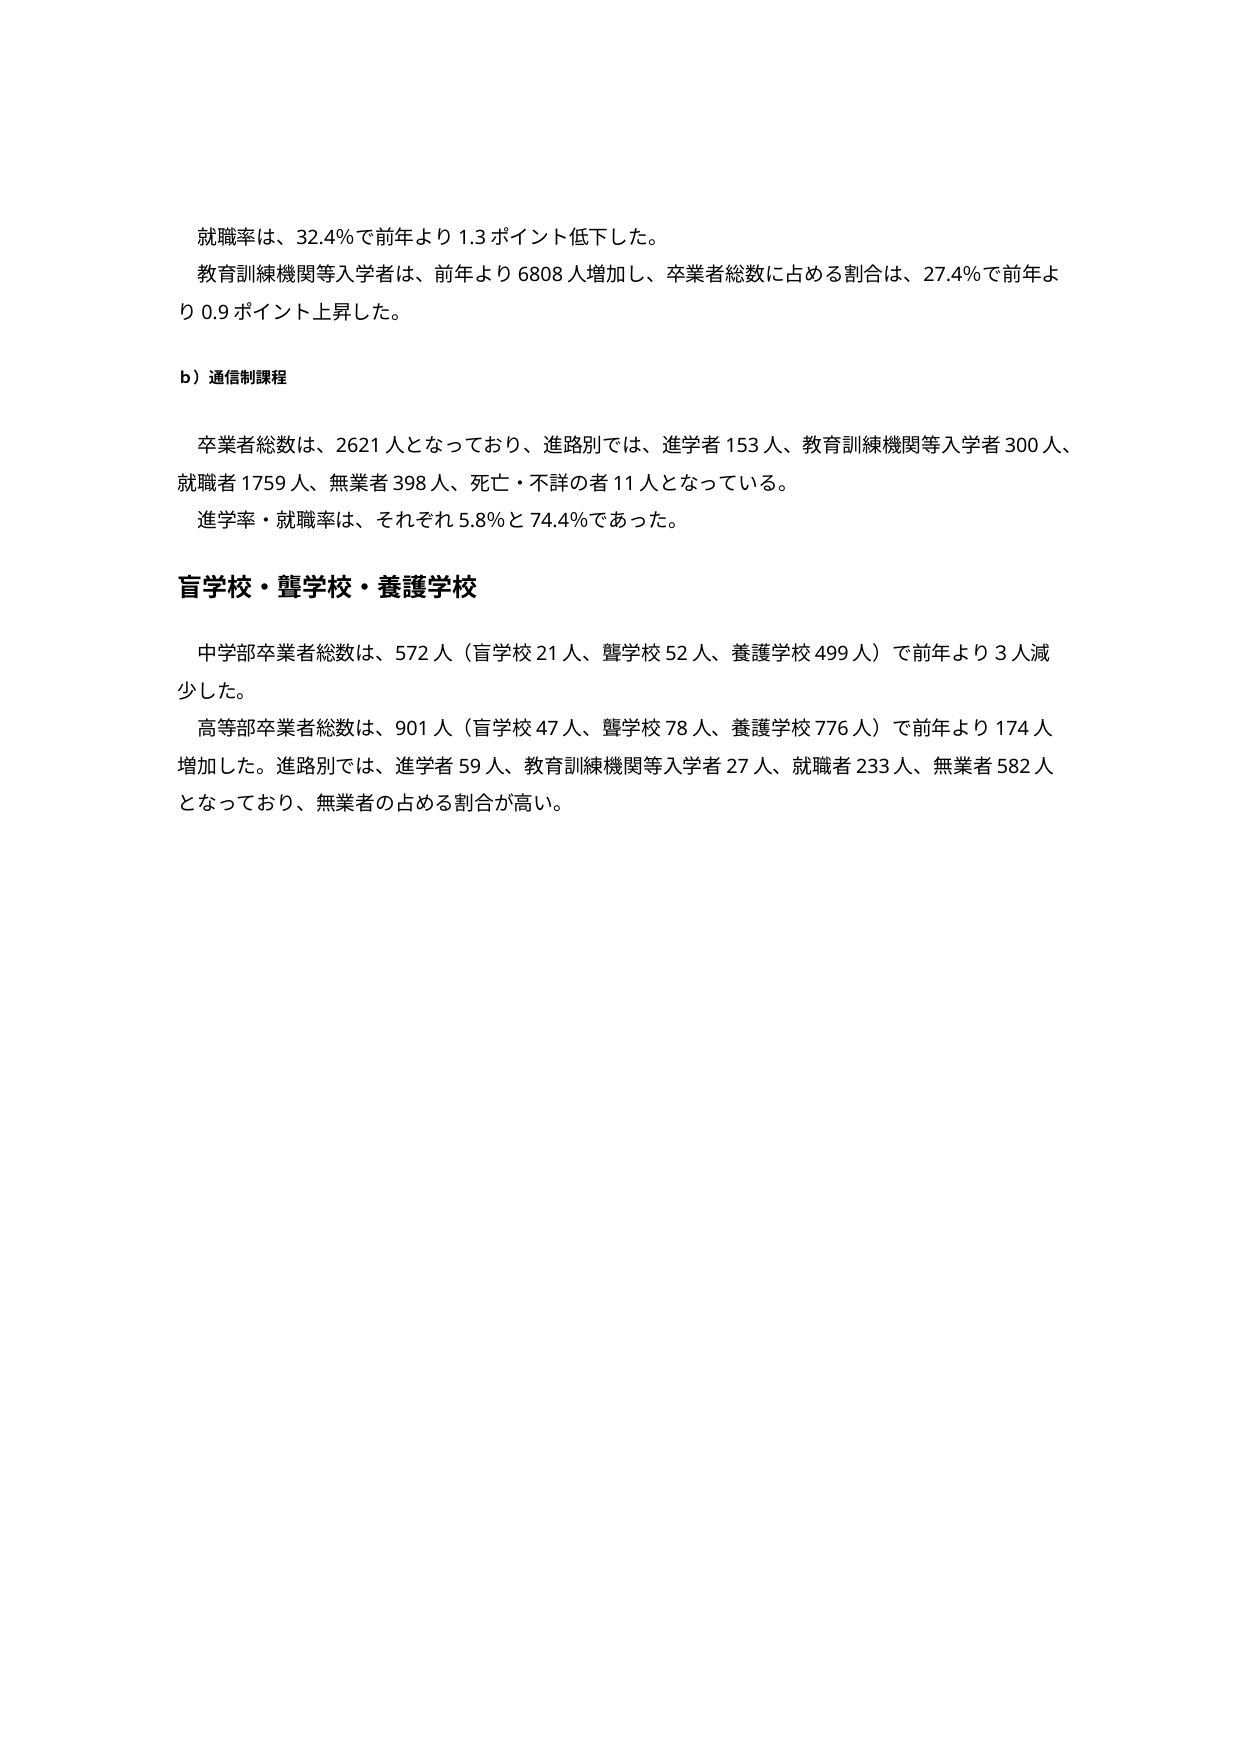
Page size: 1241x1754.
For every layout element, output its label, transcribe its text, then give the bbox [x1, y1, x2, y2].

text 中学部卒業者総数は、572人（盲学校21人、聾学校52人、養護学校499人）で前年より３人減少した。 高等部卒業者総数は、901人（盲学校47人、聾学校78人、養護学校776人）で前年より174人増加した。進路別では、進学者59人、教育訓練機関等入学者27人、就職者233人、無業者582人となっており、無業者の占める割合が高い。 [177, 633, 1063, 821]
text 盲学校・聾学校・養護学校 [177, 567, 1063, 604]
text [177, 217, 1063, 329]
text 卒業者総数は、2621人となっており、進路別では、進学者153人、教育訓練機関等入学者300人、就職者1759人、無業者398人、死亡・不詳の者11人となっている。 進学率・就職率は、それぞれ5.8％と74.4％であった。 [177, 425, 1063, 538]
text ｂ）通信制課程 [177, 358, 1063, 396]
